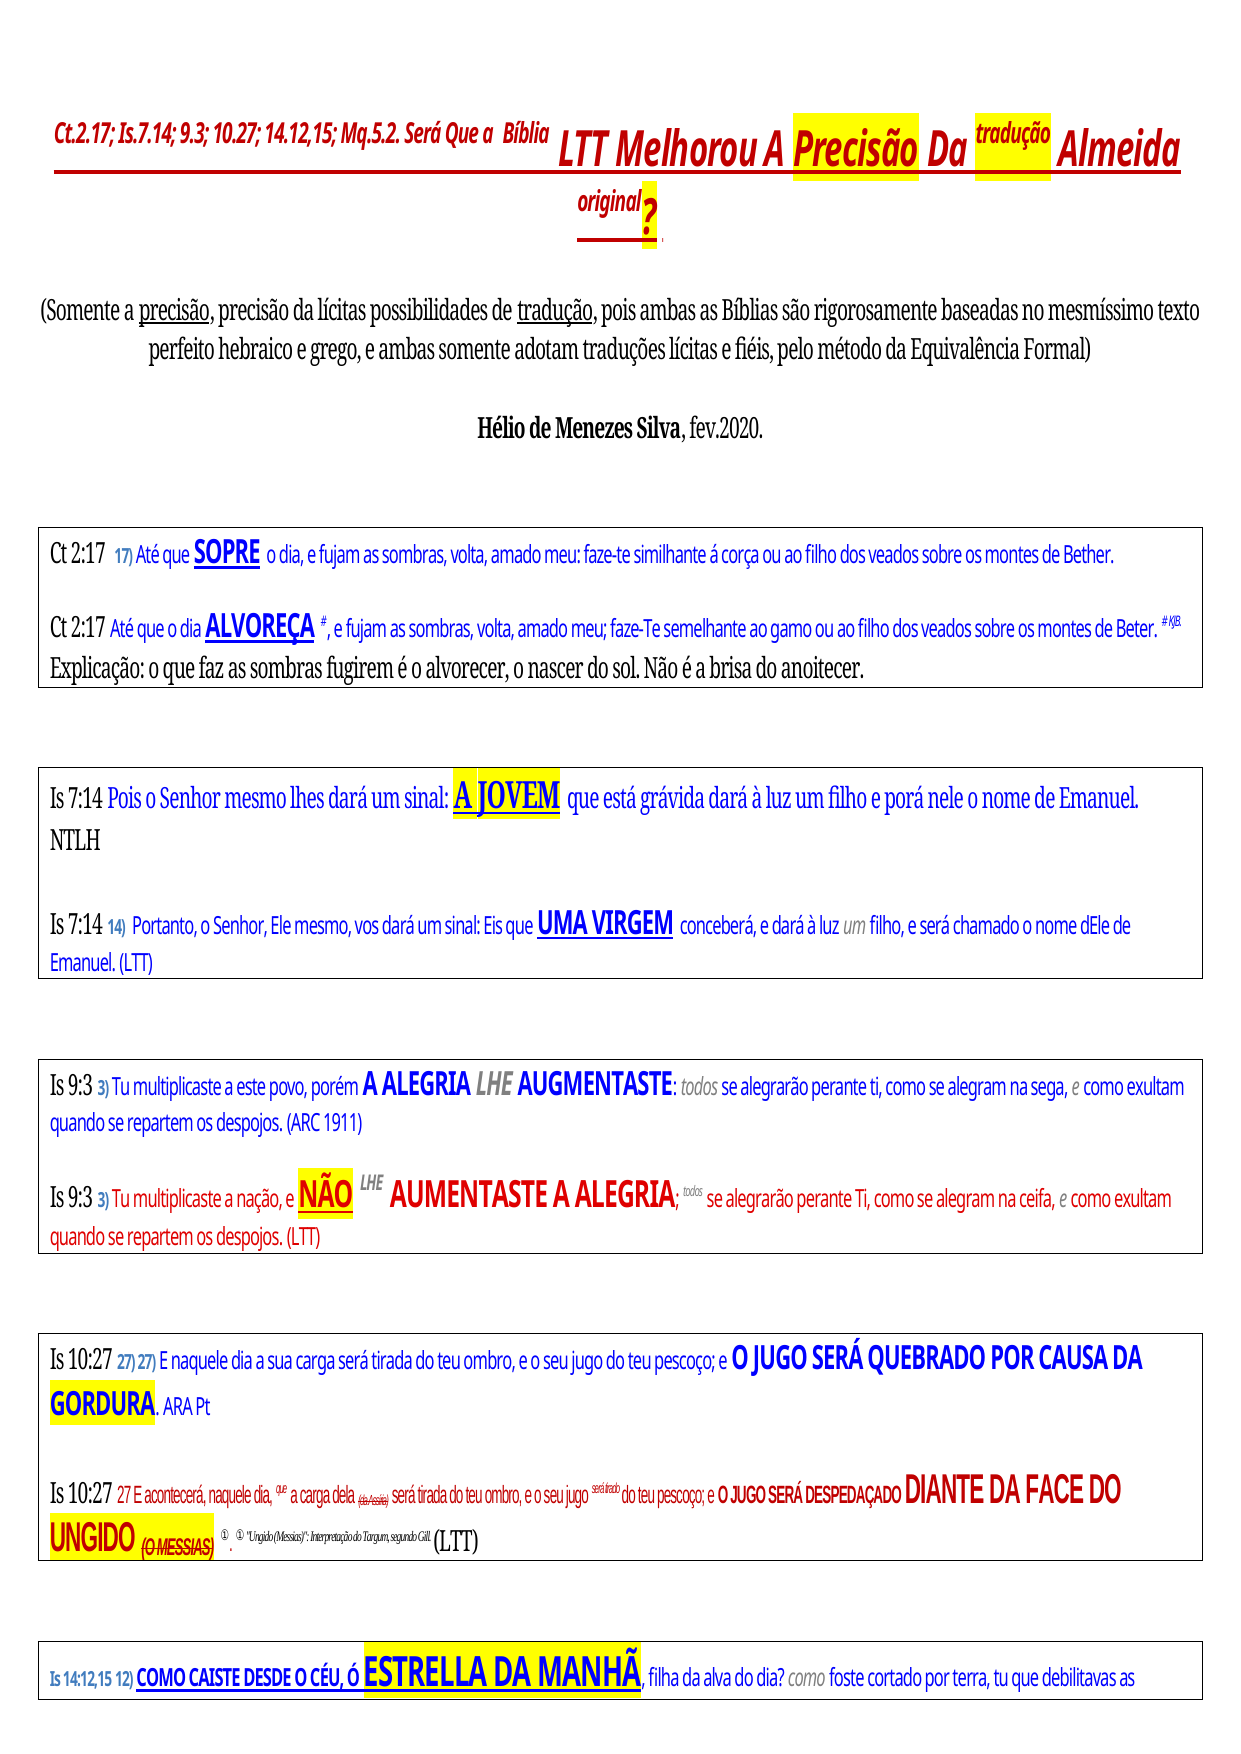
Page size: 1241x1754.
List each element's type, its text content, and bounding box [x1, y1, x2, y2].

table_header Is 7:14 Pois o Senhor mesmo lhes dará um sinal: A JOVEM que está grávida dará à luz um filho e porá nele o nome de Emanuel. NTLH Is 7:14 14) Portanto, o Senhor, Ele mesmo, vos dará um sinal: Eis que UMA VIRGEM conceberá, e dará à luz um filho, e será chamado o nome dEle de Emanuel. (LTT) [39, 768, 1202, 978]
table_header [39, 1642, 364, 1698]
table_header Is 10:27 27) 27) E naquele dia a sua carga será tirada do teu ombro, e o seu jugo do teu pescoço; e O JUGO SERÁ QUEBRADO POR CAUSA DA GORDURA. ARA Pt Is 10:27 27 E acontecerá, naquele dia, que a carga dela (da Assíria) será tirada do teu ombro, e o seu jugo será tirado do teu pescoço; e O JUGO SERÁ DESPEDAÇADO DIANTE DA FACE DO UNGIDO (O MESSIAS) ①. ① "Ungido (Messias)": Interpretação do Targum, segundo Gill. (LTT) [39, 1334, 1202, 1560]
text (Somente a precisão, precisão da lícitas possibilidades de tradução, pois ambas as Bíblias são rigorosamente baseadas no mesmíssimo texto perfeito hebraico e grego, e ambas somente adotam traduções lícitas e fiéis, pelo método da Equivalência Formal) [38, 249, 1202, 368]
table_header Is 9:3 3) Tu multiplicaste a este povo, porém A ALEGRIA LHE AUGMENTASTE: todos se alegrarão perante ti, como se alegram na sega, e como exultam quando se repartem os despojos. (ARC 1911) Is 9:3 3) Tu multiplicaste a nação, e NÃO LHE AUMENTASTE A ALEGRIA; todos se alegrarão perante Ti, como se alegram na ceifa, e como exultam quando se repartem os despojos. (LTT) [39, 1060, 1202, 1253]
text Hélio de Menezes Silva, fev.2020. [38, 408, 1202, 527]
subtitle Ct.2.17; Is.7.14; 9.3; 10.27; 14.12,15; Mq.5.2. Será Que a Bíblia LTT Melhorou A Precisão Da tradução Almeida original? [38, 113, 1202, 249]
table_header Ct 2:17 17) Até que SOPRE o dia, e fujam as sombras, volta, amado meu: faze-te similhante á corça ou ao filho dos veados sobre os montes de Bether. Ct 2:17 Até que o dia ALVOREÇA #, e fujam as sombras, volta, amado meu; faze-Te semelhante ao gamo ou ao filho dos veados sobre os montes de Beter. # KJB. Explicação: o que faz as sombras fugirem é o alvorecer, o nascer do sol. Não é a brisa do anoitecer. [39, 528, 1202, 687]
